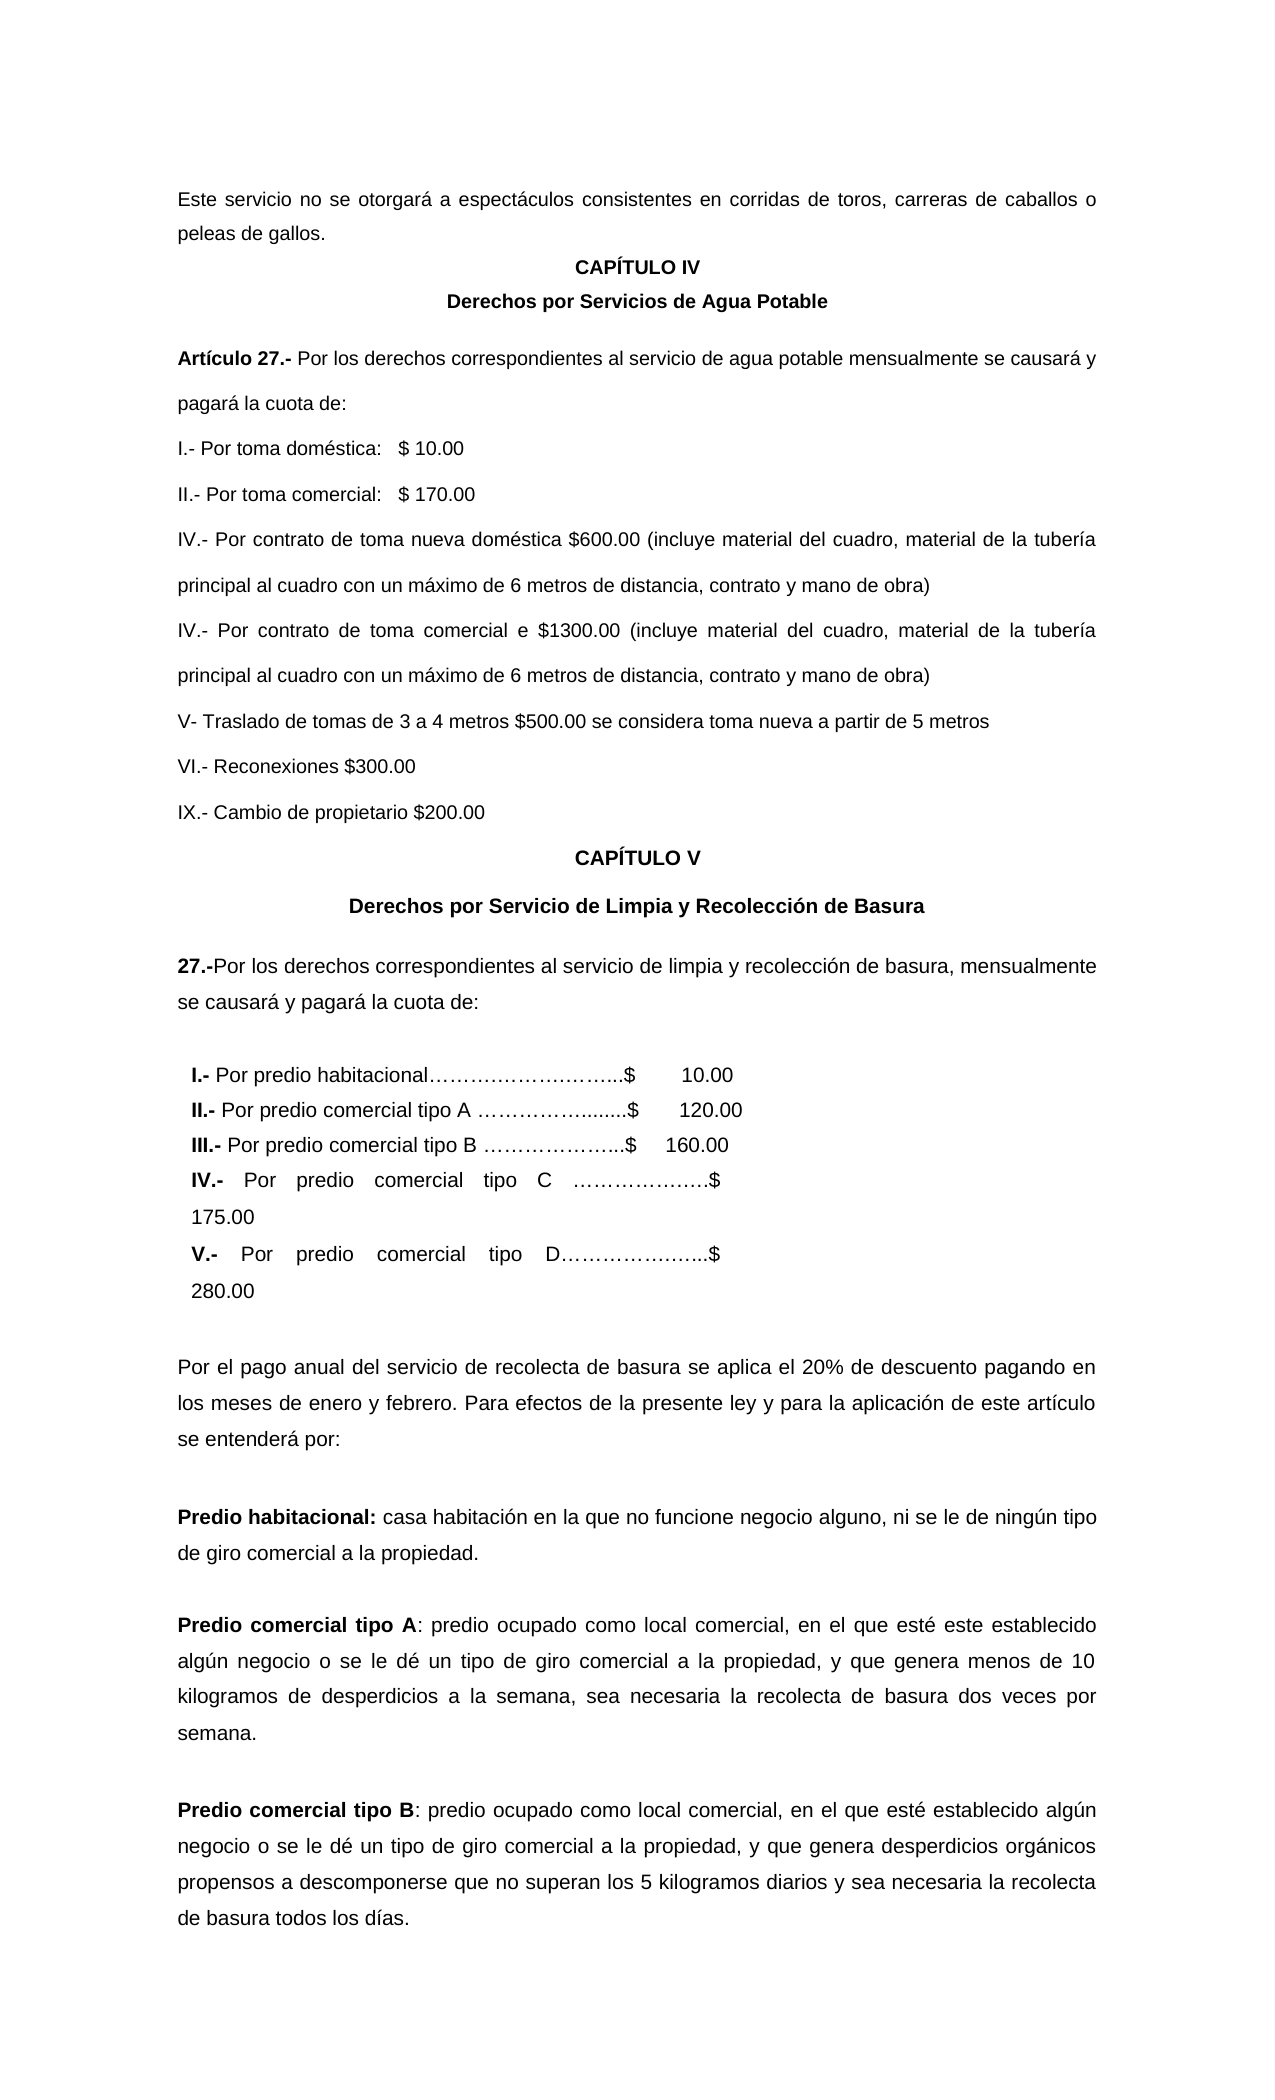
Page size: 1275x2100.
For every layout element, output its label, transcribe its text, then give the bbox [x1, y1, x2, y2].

text Predio comercial tipo B: predio ocupado como local comercial, en el que esté establecido algún negocio o se le dé un tipo de giro comercial a la propiedad, y que genera desperdicios orgánicos propensos a descomponerse que no superan los 5 kilogramos diarios y sea necesaria la recolecta de basura todos los días. [177, 1798, 1098, 1930]
text CAPÍTULO IV [177, 256, 1098, 278]
text Artículo 27.- Por los derechos correspondientes al servicio de agua potable mensualmente se causará y pagará la cuota de: [177, 346, 1098, 414]
text VI.- Reconexiones $300.00 [177, 755, 1098, 778]
text CAPÍTULO V [177, 846, 1098, 870]
text V.- Por predio comercial tipo D…………….…...$ 280.00 [191, 1242, 721, 1302]
text Este servicio no se otorgará a espectáculos consistentes en corridas de toros, carreras de caballos o peleas de gallos. [177, 187, 1098, 244]
text II.- Por toma comercial: $ 170.00 [177, 483, 1098, 505]
text IV.- Por predio comercial tipo C …………….….$ 175.00 [191, 1168, 721, 1229]
text Predio comercial tipo A: predio ocupado como local comercial, en el que esté este establecido algún negocio o se le dé un tipo de giro comercial a la propiedad, y que genera menos de 10 kilogramos de desperdicios a la semana, sea necesaria la recolecta de basura dos veces por semana. [177, 1612, 1098, 1744]
text Derechos por Servicio de Limpia y Recolección de Basura [248, 894, 1025, 918]
text Derechos por Servicios de Agua Potable [177, 290, 1098, 312]
text 27.-Por los derechos correspondientes al servicio de limpia y recolección de basura, mensualmente se causará y pagará la cuota de: [177, 954, 1098, 1013]
text II.- Por predio comercial tipo A ……………........$ 120.00 [191, 1098, 1098, 1122]
text V- Traslado de tomas de 3 a 4 metros $500.00 se considera toma nueva a partir de 5 metros [177, 710, 1098, 732]
text I.- Por toma doméstica: $ 10.00 [177, 437, 1098, 460]
text Predio habitacional: casa habitación en la que no funcione negocio alguno, ni se le de ningún tipo de giro comercial a la propiedad. [177, 1505, 1098, 1564]
text IV.- Por contrato de toma nueva doméstica $600.00 (incluye material del cuadro, material de la tubería principal al cuadro con un máximo de 6 metros de distancia, contrato y mano de obra) [177, 528, 1098, 596]
text IX.- Cambio de propietario $200.00 [177, 801, 1098, 823]
text I.- Por predio habitacional……….……….……...$ 10.00 [191, 1063, 1098, 1087]
text IV.- Por contrato de toma comercial e $1300.00 (incluye material del cuadro, material de la tubería principal al cuadro con un máximo de 6 metros de distancia, contrato y mano de obra) [177, 619, 1098, 687]
text III.- Por predio comercial tipo B ………………...$ 160.00 [191, 1133, 1098, 1157]
text Por el pago anual del servicio de recolecta de basura se aplica el 20% de descuento pagando en los meses de enero y febrero. Para efectos de la presente ley y para la aplicación de este artículo se entenderá por: [177, 1355, 1098, 1451]
